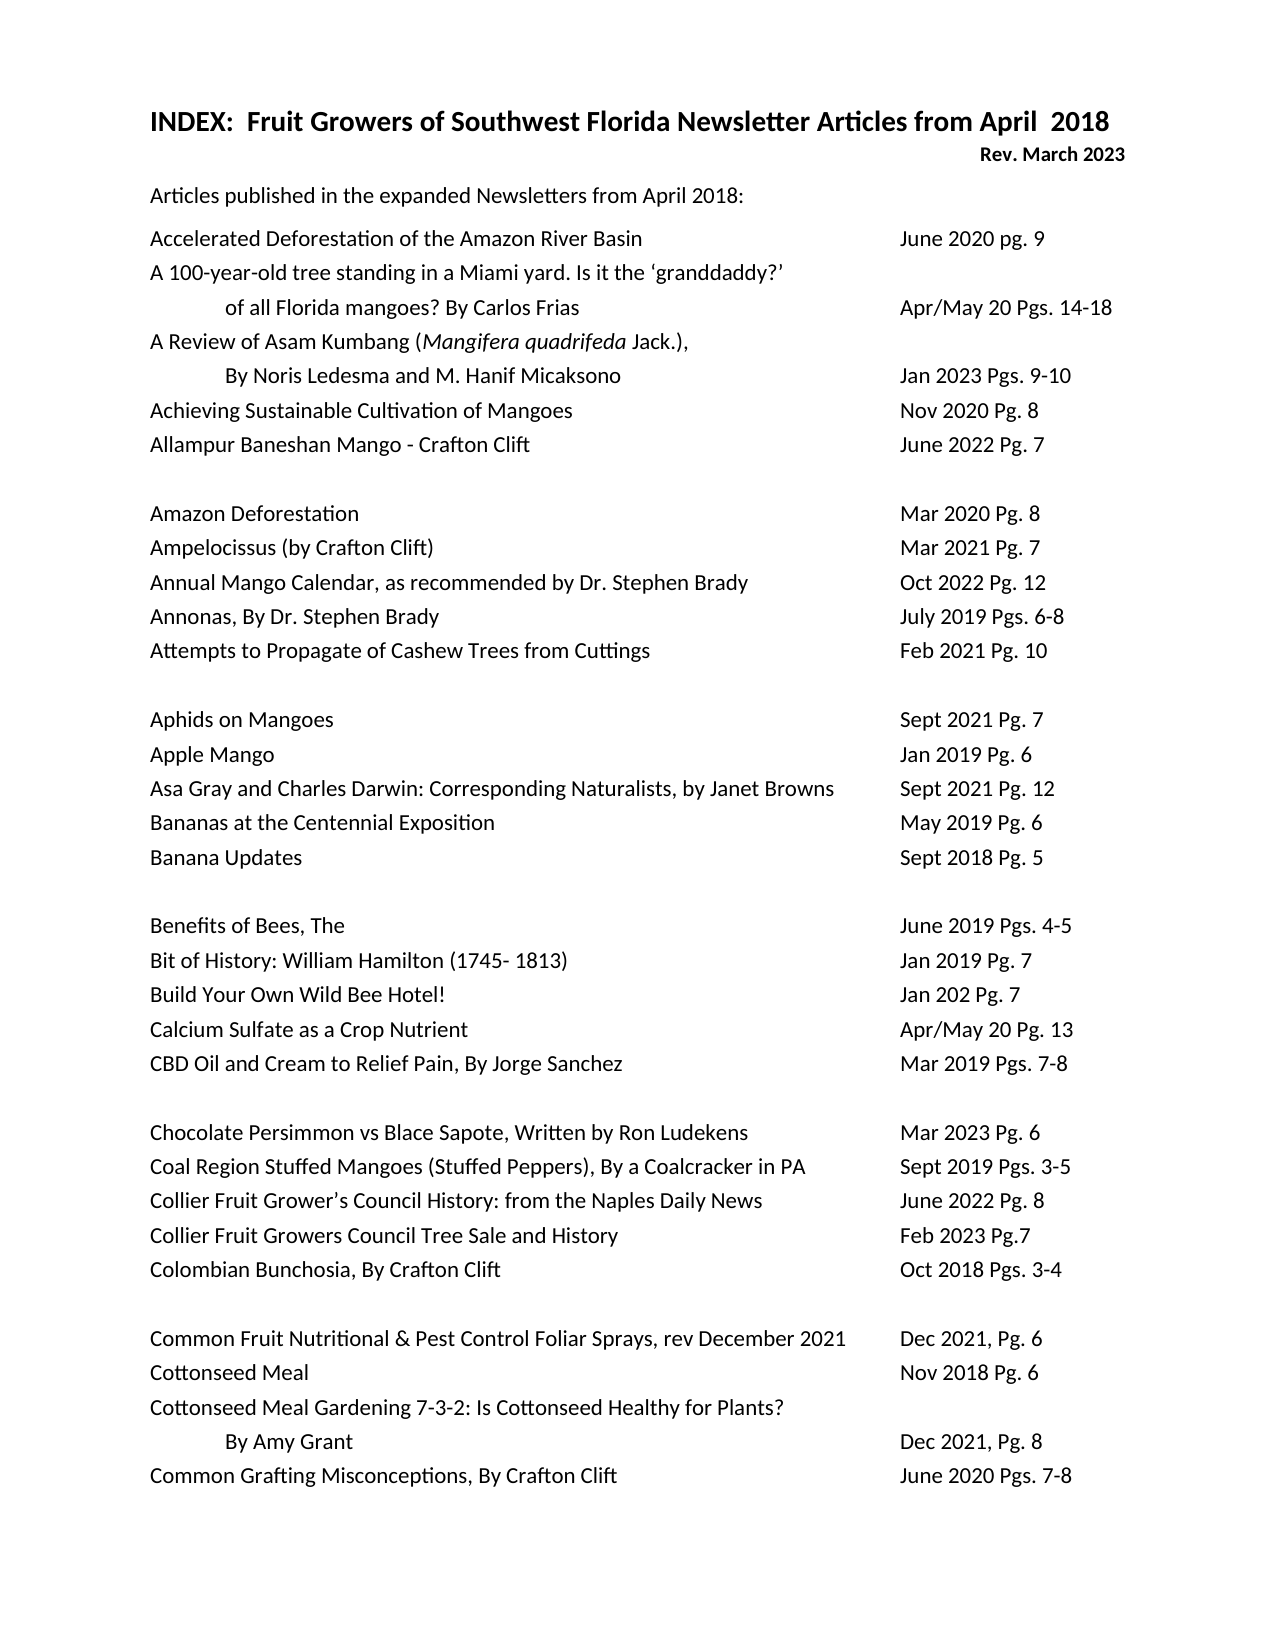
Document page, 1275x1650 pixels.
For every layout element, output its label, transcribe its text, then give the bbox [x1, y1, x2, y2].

text Attempts to Propagate of Cashew Trees from Cuttings Feb 2021 Pg. 10 [150, 637, 1125, 664]
text A Review of Asam Kumbang (Mangifera quadrifeda Jack.), [150, 327, 1125, 355]
text By Amy Grant Dec 2021, Pg. 8 [150, 1427, 1125, 1455]
text Apple Mango Jan 2019 Pg. 6 [150, 740, 1125, 768]
text Coal Region Stuffed Mangoes (Stuffed Peppers), By a Coalcracker in PA Sept 2019 Pgs. 3-5 [150, 1152, 1125, 1180]
text Common Fruit Nutritional & Pest Control Foliar Sprays, rev December 2021 Dec 2021, Pg. 6 [150, 1324, 1125, 1352]
text Banana Updates Sept 2018 Pg. 5 [150, 843, 1125, 871]
text Cottonseed Meal Nov 2018 Pg. 6 [150, 1358, 1125, 1386]
text INDEX: Fruit Growers of Southwest Florida Newsletter Articles from April 2018 [150, 103, 1125, 139]
text Collier Fruit Growers Council Tree Sale and History Feb 2023 Pg.7 [150, 1221, 1125, 1249]
text A 100-year-old tree standing in a Miami yard. Is it the ‘granddaddy?’ [150, 258, 1125, 286]
text Ampelocissus (by Crafton Clift) Mar 2021 Pg. 7 [150, 533, 1125, 561]
text Cottonseed Meal Gardening 7-3-2: Is Cottonseed Healthy for Plants? [150, 1393, 1125, 1421]
text By Noris Ledesma and M. Hanif Micaksono Jan 2023 Pgs. 9-10 [150, 362, 1125, 389]
text Collier Fruit Grower’s Council History: from the Naples Daily News June 2022 Pg. 8 [150, 1187, 1125, 1214]
text Rev. March 2023 [150, 141, 1125, 167]
text CBD Oil and Cream to Relief Pain, By Jorge Sanchez Mar 2019 Pgs. 7-8 [150, 1049, 1125, 1077]
text Build Your Own Wild Bee Hotel! Jan 202 Pg. 7 [150, 980, 1125, 1008]
text Accelerated Deforestation of the Amazon River Basin June 2020 pg. 9 [150, 224, 1125, 252]
text of all Florida mangoes? By Carlos Frias Apr/May 20 Pgs. 14-18 [150, 293, 1125, 321]
text Bananas at the Centennial Exposition May 2019 Pg. 6 [150, 808, 1125, 836]
text Annual Mango Calendar, as recommended by Dr. Stephen Brady Oct 2022 Pg. 12 [150, 568, 1125, 596]
text Calcium Sulfate as a Crop Nutrient Apr/May 20 Pg. 13 [150, 1015, 1125, 1043]
text Achieving Sustainable Cultivation of Mangoes Nov 2020 Pg. 8 [150, 396, 1125, 424]
text Amazon Deforestation Mar 2020 Pg. 8 [150, 499, 1125, 527]
text Common Grafting Misconceptions, By Crafton Clift June 2020 Pgs. 7-8 [150, 1462, 1125, 1489]
text Aphids on Mangoes Sept 2021 Pg. 7 [150, 705, 1125, 733]
text Bit of History: William Hamilton (1745- 1813) Jan 2019 Pg. 7 [150, 946, 1125, 974]
text Articles published in the expanded Newsletters from April 2018: [150, 181, 1125, 209]
text Benefits of Bees, The June 2019 Pgs. 4-5 [150, 912, 1125, 939]
text Colombian Bunchosia, By Crafton Clift Oct 2018 Pgs. 3-4 [150, 1255, 1125, 1283]
text Chocolate Persimmon vs Blace Sapote, Written by Ron Ludekens Mar 2023 Pg. 6 [150, 1118, 1125, 1146]
text Allampur Baneshan Mango - Crafton Clift June 2022 Pg. 7 [150, 430, 1125, 458]
text Asa Gray and Charles Darwin: Corresponding Naturalists, by Janet Browns Sept 2021 Pg. 12 [150, 774, 1125, 802]
text Annonas, By Dr. Stephen Brady July 2019 Pgs. 6-8 [150, 602, 1125, 630]
